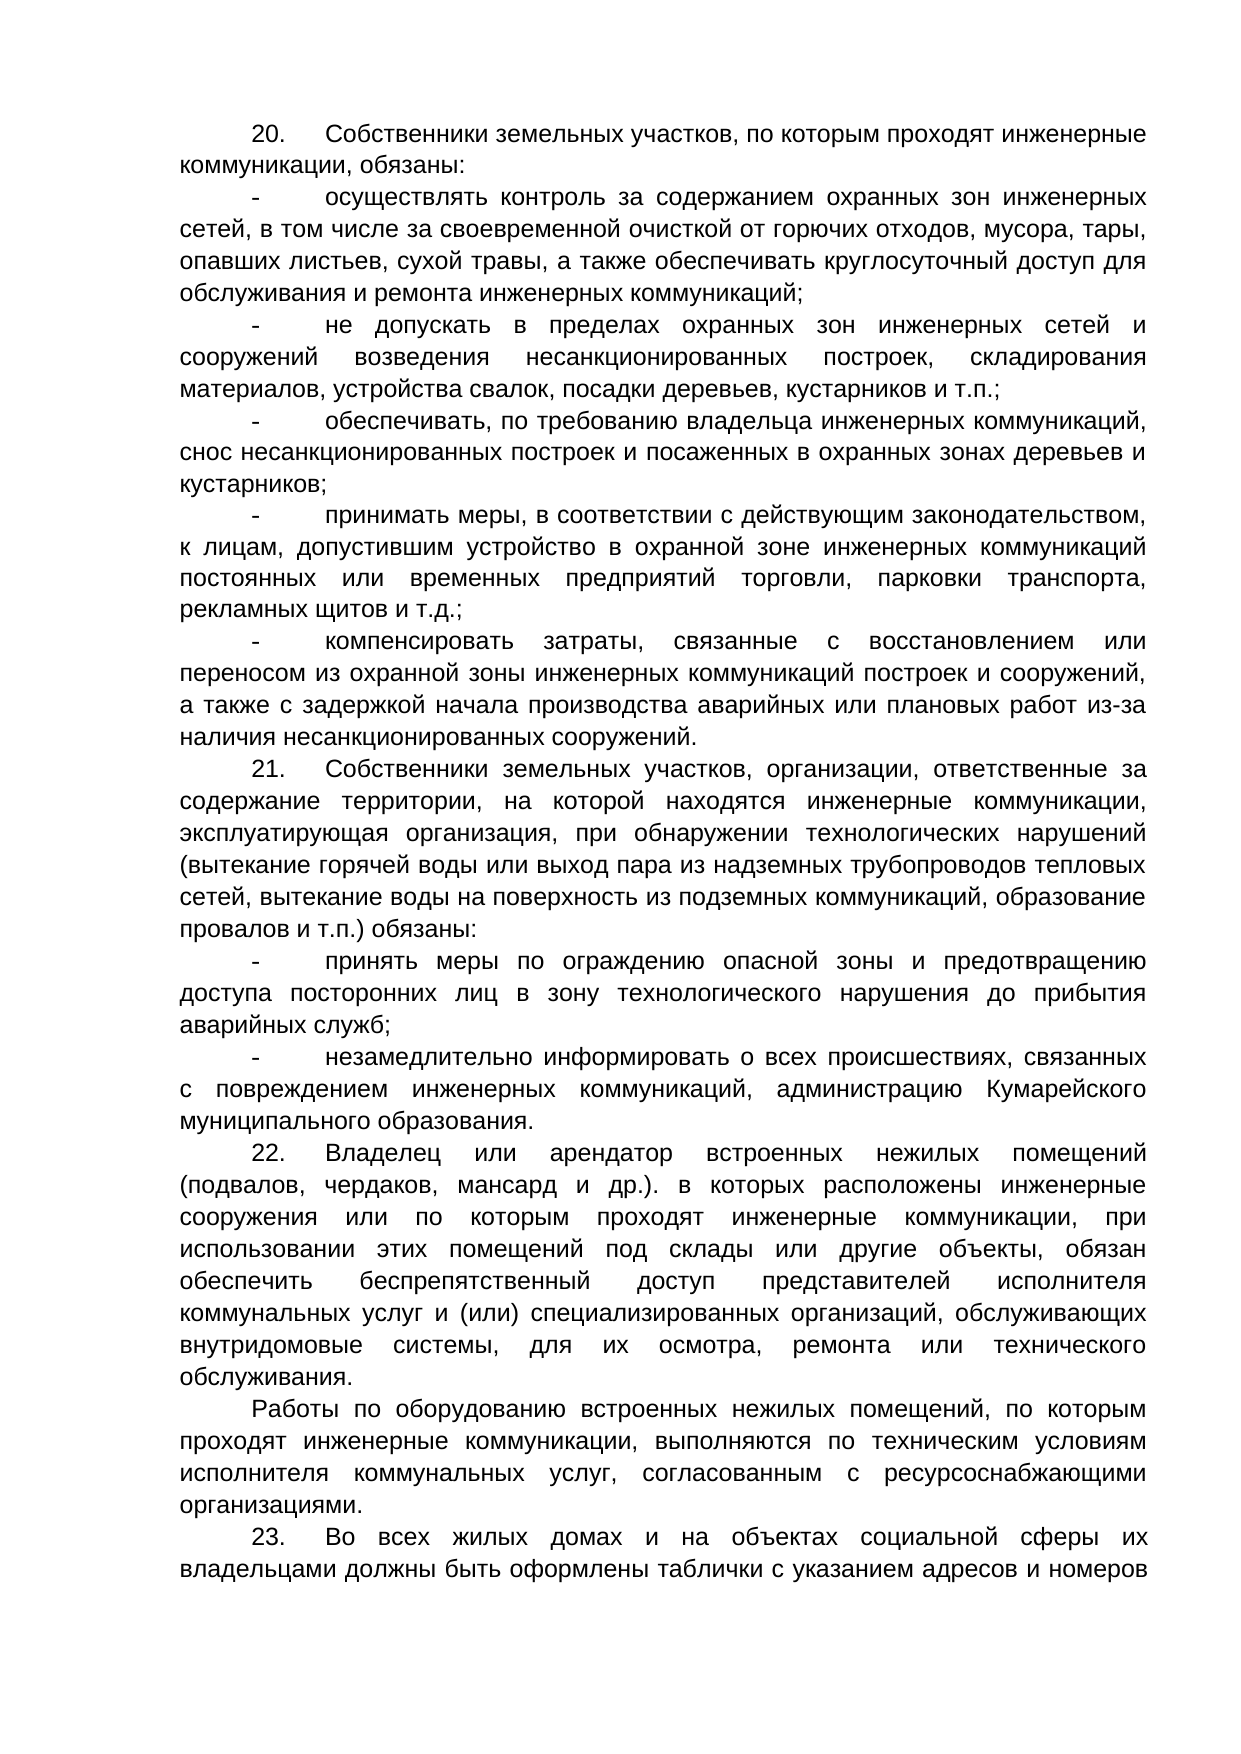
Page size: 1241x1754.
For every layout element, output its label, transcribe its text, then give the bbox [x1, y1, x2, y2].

list Владелец или арендатор встроенных нежилых помещений (подвалов, чердаков, мансард и др.). в которых расположены инженерные сооружения или по которым проходят инженерные коммуникации, при использовании этих помещений под склады или другие объекты, обязан обеспечить беспрепятственный доступ представителей исполнителя коммунальных услуг и (или) специализированных организаций, обслуживающих внутридомовые системы, для их осмотра, ремонта или технического обслуживания. [179, 1136, 1147, 1392]
text Работы по оборудованию встроенных нежилых помещений, по которым проходят инженерные коммуникации, выполняются по техническим условиям исполнителя коммунальных услуг, согласованным с ресурсоснабжающими организациями. [179, 1392, 1147, 1520]
list Собственники земельных участков, по которым проходят инженерные коммуникации, обязаны: [179, 118, 1147, 180]
list незамедлительно информировать о всех происшествиях, связанных с повреждением инженерных коммуникаций, администрацию Кумарейского муниципального образования. [179, 1040, 1147, 1136]
list не допускать в пределах охранных зон инженерных сетей и сооружений возведения несанкционированных построек, складирования материалов, устройства свалок, посадки деревьев, кустарников и т.п.; [179, 308, 1147, 404]
list компенсировать затраты, связанные с восстановлением или переносом из охранной зоны инженерных коммуникаций построек и сооружений, а также с задержкой начала производства аварийных или плановых работ из-за наличия несанкционированных сооружений. [179, 624, 1147, 752]
list Собственники земельных участков, организации, ответственные за содержание территории, на которой находятся инженерные коммуникации, эксплуатирующая организация, при обнаружении технологических нарушений (вытекание горячей воды или выход пара из надземных трубопроводов тепловых сетей, вытекание воды на поверхность из подземных коммуникаций, образование провалов и т.п.) обязаны: [179, 752, 1147, 944]
list осуществлять контроль за содержанием охранных зон инженерных сетей, в том числе за своевременной очисткой от горючих отходов, мусора, тары, опавших листьев, сухой травы, а также обеспечивать круглосуточный доступ для обслуживания и ремонта инженерных коммуникаций; [179, 180, 1147, 308]
list принять меры по ограждению опасной зоны и предотвращению доступа посторонних лиц в зону технологического нарушения до прибытия аварийных служб; [179, 944, 1147, 1040]
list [179, 1520, 1149, 1584]
list обеспечивать, по требованию владельца инженерных коммуникаций, снос несанкционированных построек и посаженных в охранных зонах деревьев и кустарников; [179, 404, 1147, 498]
list принимать меры, в соответствии с действующим законодательством, к лицам, допустившим устройство в охранной зоне инженерных коммуникаций постоянных или временных предприятий торговли, парковки транспорта, рекламных щитов и т.д.; [179, 498, 1147, 624]
